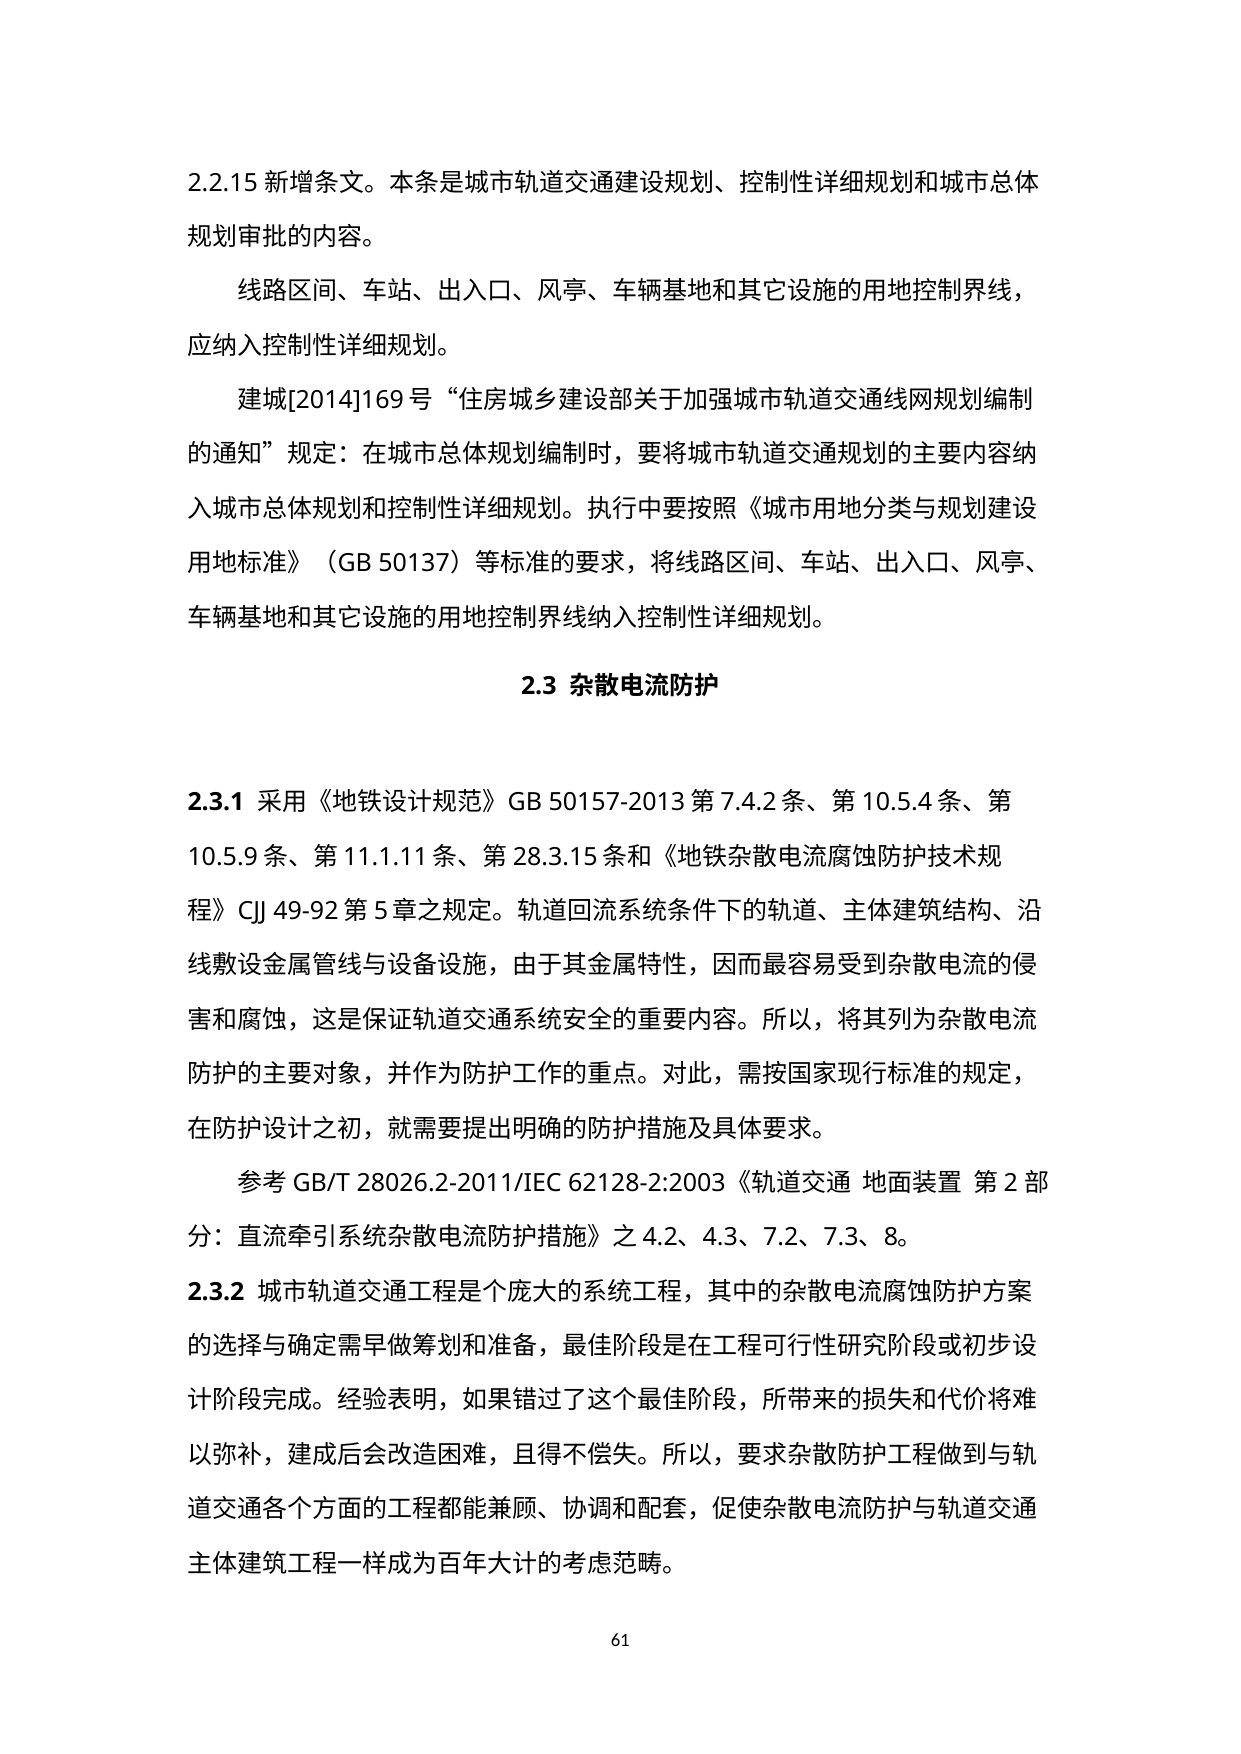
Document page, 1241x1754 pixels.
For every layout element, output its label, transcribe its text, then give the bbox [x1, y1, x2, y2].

text 建城[2014]169号“住房城乡建设部关于加强城市轨道交通线网规划编制的通知”规定：在城市总体规划编制时，要将城市轨道交通规划的主要内容纳入城市总体规划和控制性详细规划。执行中要按照《城市用地分类与规划建设用地标准》（GB 50137）等标准的要求，将线路区间、车站、出入口、风亭、车辆基地和其它设施的用地控制界线纳入控制性详细规划。 [187, 379, 1053, 633]
subtitle 2.3 杂散电流防护 [187, 651, 1053, 716]
text 线路区间、车站、出入口、风亭、车辆基地和其它设施的用地控制界线，应纳入控制性详细规划。 [187, 271, 1053, 361]
text 2.2.15 新增条文。本条是城市轨道交通建设规划、控制性详细规划和城市总体规划审批的内容。 [187, 162, 1053, 253]
text 2.3.2 城市轨道交通工程是个庞大的系统工程，其中的杂散电流腐蚀防护方案的选择与确定需早做筹划和准备，最佳阶段是在工程可行性研究阶段或初步设计阶段完成。经验表明，如果错过了这个最佳阶段，所带来的损失和代价将难以弥补，建成后会改造困难，且得不偿失。所以，要求杂散防护工程做到与轨道交通各个方面的工程都能兼顾、协调和配套，促使杂散电流防护与轨道交通主体建筑工程一样成为百年大计的考虑范畴。 [187, 1271, 1053, 1579]
text 2.3.1 采用《地铁设计规范》GB 50157-2013第7.4.2条、第10.5.4条、第10.5.9条、第11.1.11条、第28.3.15条和《地铁杂散电流腐蚀防护技术规程》CJJ 49-92第5章之规定。轨道回流系统条件下的轨道、主体建筑结构、沿线敷设金属管线与设备设施，由于其金属特性，因而最容易受到杂散电流的侵害和腐蚀，这是保证轨道交通系统安全的重要内容。所以，将其列为杂散电流防护的主要对象，并作为防护工作的重点。对此，需按国家现行标准的规定，在防护设计之初，就需要提出明确的防护措施及具体要求。 [187, 782, 1053, 1144]
text 参考GB/T 28026.2-2011/IEC 62128-2:2003《轨道交通 地面装置 第2 部分：直流牵引系统杂散电流防护措施》之4.2、4.3、7.2、7.3、8。 [187, 1162, 1053, 1253]
